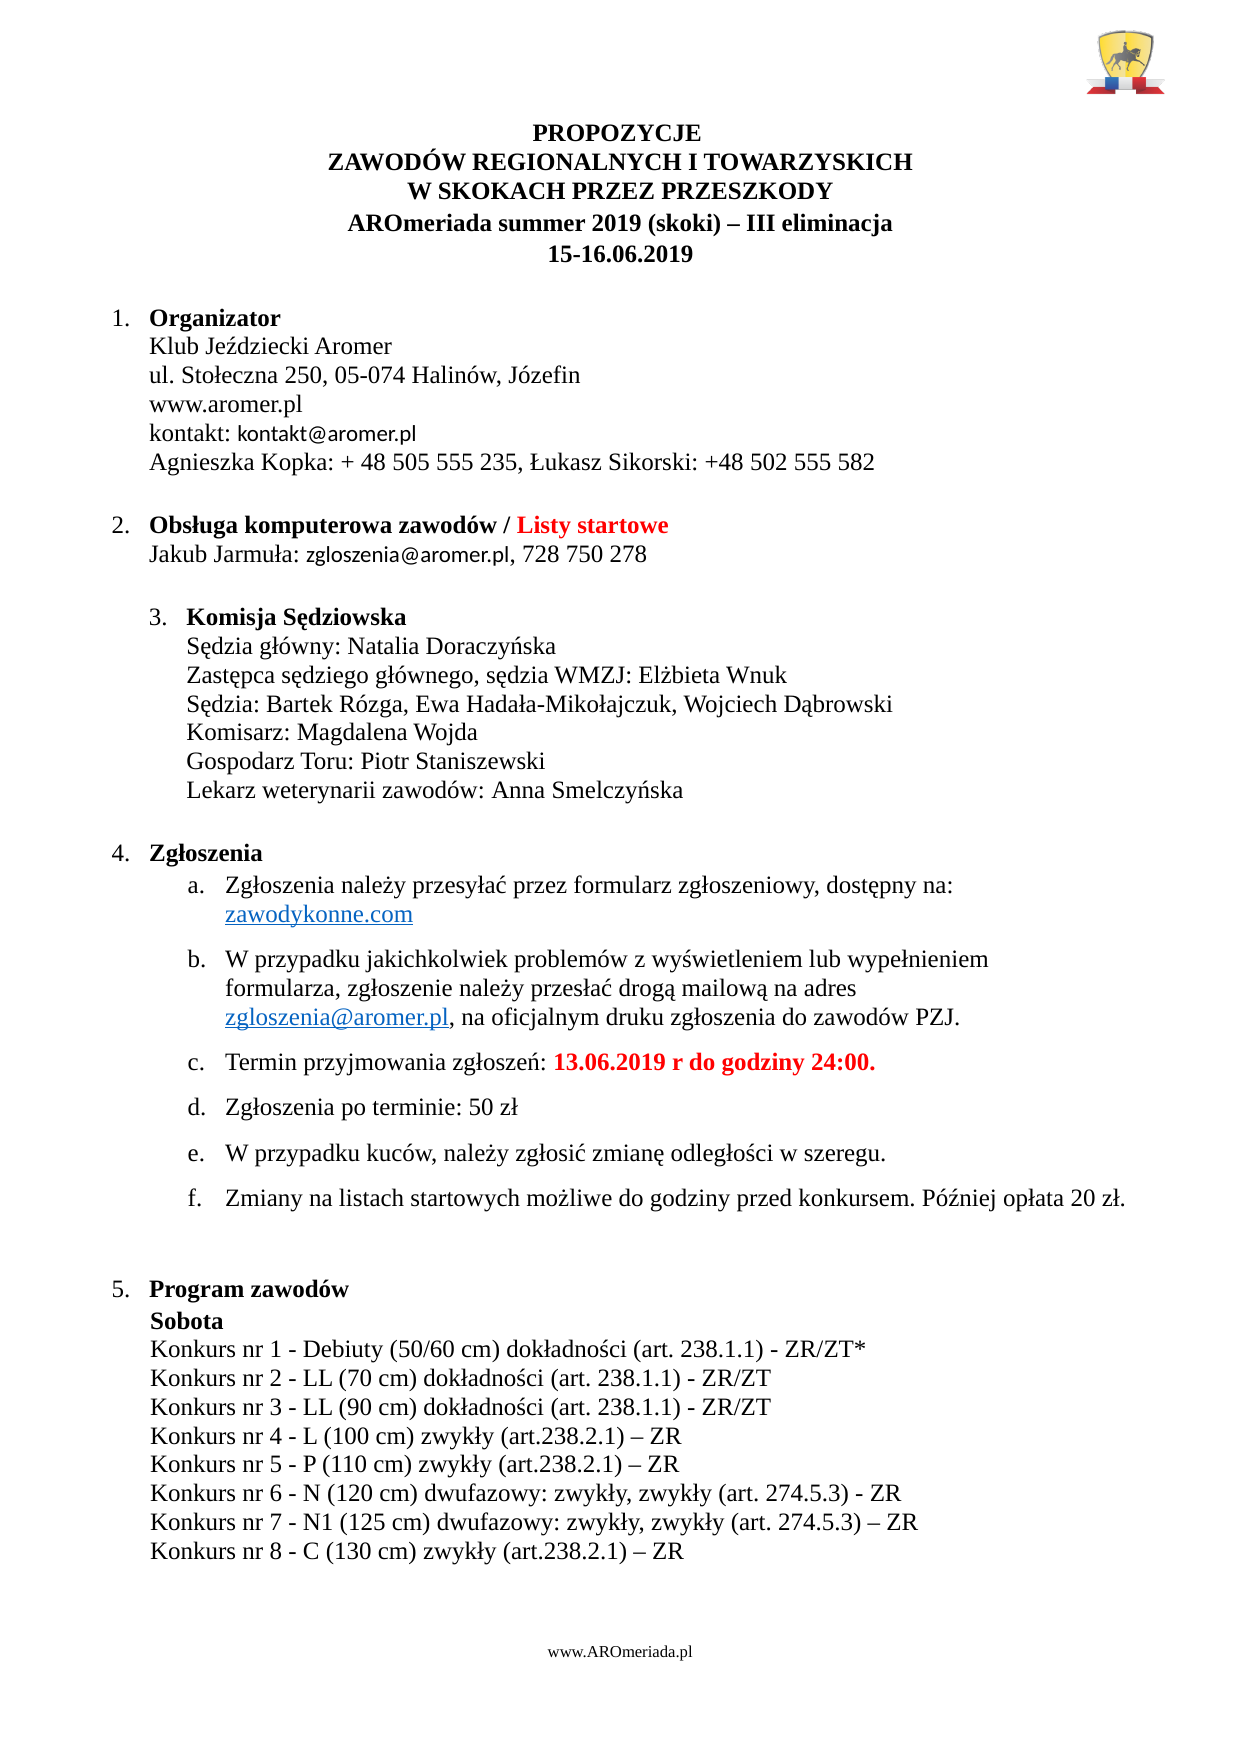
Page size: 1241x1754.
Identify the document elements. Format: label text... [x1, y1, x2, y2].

list Zgłoszenia należy przesyłać przez formularz zgłoszeniowy, dostępny na: zawodykonne.com [187, 870, 1165, 927]
list Obsługa komputerowa zawodów / Listy startowe Jakub Jarmuła: zgloszenia@aromer.pl, 728 750 278 [111, 510, 1165, 568]
picture [1084, 25, 1166, 100]
list Termin przyjmowania zgłoszeń: 13.06.2019 r do godziny 24:00. [187, 1047, 1165, 1076]
list Zgłoszenia po terminie: 50 zł [187, 1092, 1165, 1121]
list Komisja Sędziowska Sędzia główny: Natalia Doraczyńska Zastępca sędziego głównego, sędzia WMZJ: Elżbieta Wnuk Sędzia: Bartek Rózga, Ewa Hadała-Mikołajczuk, Wojciech Dąbrowski Komisarz: Magdalena Wojda Gospodarz Toru: Piotr Staniszewski Lekarz weterynarii zawodów: Anna Smelczyńska [149, 602, 1165, 804]
list Zgłoszenia [111, 838, 1165, 867]
text AROmeriada summer 2019 (skoki) – III eliminacja [75, 208, 1165, 236]
text 15-16.06.2019 [75, 239, 1165, 268]
list W przypadku jakichkolwiek problemów z wyświetleniem lub wypełnieniem formularza, zgłoszenie należy przesłać drogą mailową na adres zgloszenia@aromer.pl, na oficjalnym druku zgłoszenia do zawodów PZJ. [187, 944, 1165, 1030]
list Organizator Klub Jeździecki Aromer ul. Stołeczna 250, 05-074 Halinów, Józefin www.aromer.pl kontakt: kontakt@aromer.pl Agnieszka Kopka: + 48 505 555 235, Łukasz Sikorski: +48 502 555 582 [111, 303, 1165, 475]
list W przypadku kuców, należy zgłosić zmianę odległości w szeregu. [187, 1138, 1165, 1167]
text Sobota Konkurs nr 1 - Debiuty (50/60 cm) dokładności (art. 238.1.1) - ZR/ZT* Konkurs nr 2 - LL (70 cm) dokładności (art. 238.1.1) - ZR/ZT Konkurs nr 3 - LL (90 cm) dokładności (art. 238.1.1) - ZR/ZT Konkurs nr 4 - L (100 cm) zwykły (art.238.2.1) – ZR Konkurs nr 5 - P (110 cm) zwykły (art.238.2.1) – ZR Konkurs nr 6 - N (120 cm) dwufazowy: zwykły, zwykły (art. 274.5.3) - ZR Konkurs nr 7 - N1 (125 cm) dwufazowy: zwykły, zwykły (art. 274.5.3) – ZR Konkurs nr 8 - C (130 cm) zwykły (art.238.2.1) – ZR [150, 1306, 1165, 1592]
list Zmiany na listach startowych możliwe do godziny przed konkursem. Później opłata 20 zł. [187, 1183, 1165, 1212]
text PROPOZYCJE ZAWODÓW REGIONALNYCH I TOWARZYSKICH W SKOKACH PRZEZ PRZESZKODY [75, 118, 1165, 205]
list Program zawodów [111, 1274, 1165, 1303]
